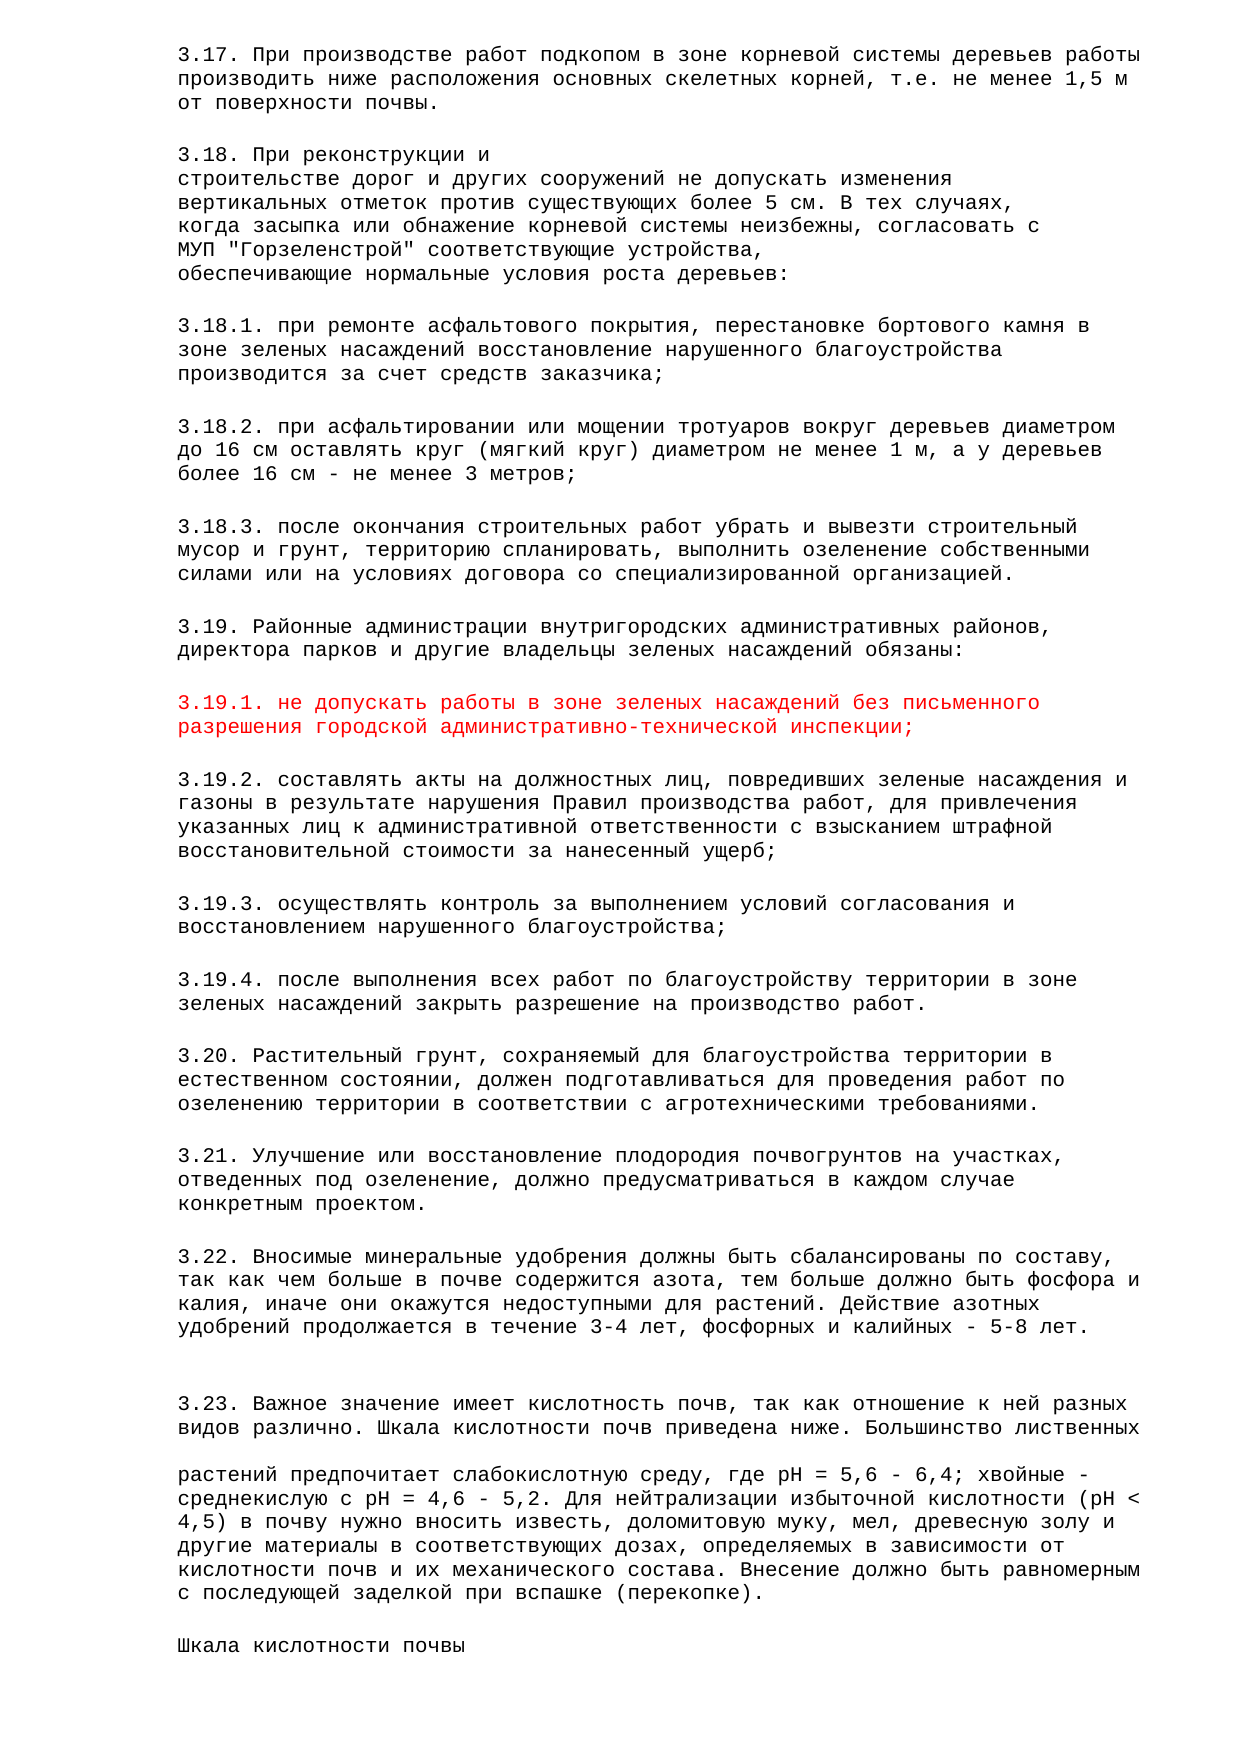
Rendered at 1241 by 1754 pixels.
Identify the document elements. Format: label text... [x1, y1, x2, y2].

text 3.22. Вносимые минеральные удобрения должны быть сбалансированы по составу, так как чем больше в почве содержится азота, тем больше должно быть фосфора и калия, иначе они окажутся недоступными для растений. Действие азотных удобрений продолжается в течение 3-4 лет, фосфорных и калийных - 5-8 лет. [177, 1246, 1152, 1340]
text 3.19.1. не допускать работы в зоне зеленых насаждений без письменного разрешения городской административно-технической инспекции; [177, 692, 1152, 739]
text 3.18.3. после окончания строительных работ убрать и вывезти строительный мусор и грунт, территорию спланировать, выполнить озеленение собственными силами или на условиях договора со специализированной организацией. [177, 516, 1152, 587]
text 3.19.2. составлять акты на должностных лиц, повредивших зеленые насаждения и газоны в результате нарушения Правил производства работ, для привлечения указанных лиц к административной ответственности с взысканием штрафной восстановительной стоимости за нанесенный ущерб; [177, 769, 1152, 863]
text 3.17. При производстве работ подкопом в зоне корневой системы деревьев работы производить ниже расположения основных скелетных корней, т.е. не менее 1,5 м от поверхности почвы. [177, 44, 1152, 115]
text 3.18.1. при ремонте асфальтового покрытия, перестановке бортового камня в зоне зеленых насаждений восстановление нарушенного благоустройства производится за счет средств заказчика; [177, 316, 1152, 386]
text 3.21. Улучшение или восстановление плодородия почвогрунтов на участках, отведенных под озеленение, должно предусматриваться в каждом случае конкретным проектом. [177, 1146, 1152, 1216]
text 3.23. Важное значение имеет кислотность почв, так как отношение к ней разных видов различно. Шкала кислотности почв приведена ниже. Большинство лиственных растений предпочитает слабокислотную среду, где рН = 5,6 - 6,4; хвойные - среднекислую с рН = 4,6 - 5,2. Для нейтрализации избыточной кислотности (рН < 4,5) в почву нужно вносить известь, доломитовую муку, мел, древесную золу и другие материалы в соответствующих дозах, определяемых в зависимости от кислотности почв и их механического состава. Внесение должно быть равномерным с последующей заделкой при вспашке (перекопке). [177, 1369, 1152, 1606]
text 3.19.3. осуществлять контроль за выполнением условий согласования и восстановлением нарушенного благоустройства; [177, 892, 1152, 940]
text 3.19.4. после выполнения всех работ по благоустройству территории в зоне зеленых насаждений закрыть разрешение на производство работ. [177, 969, 1152, 1016]
text 3.18.2. при асфальтировании или мощении тротуаров вокруг деревьев диаметром до 16 см оставлять круг (мягкий круг) диаметром не менее 1 м, а у деревьев более 16 см - не менее 3 метров; [177, 416, 1152, 487]
text 3.20. Растительный грунт, сохраняемый для благоустройства территории в естественном состоянии, должен подготавливаться для проведения работ по озеленению территории в соответствии с агротехническими требованиями. [177, 1045, 1152, 1116]
text 3.19. Районные администрации внутригородских административных районов, директора парков и другие владельцы зеленых насаждений обязаны: [177, 616, 1152, 663]
text Шкала кислотности почвы [177, 1635, 1152, 1659]
text 3.18. При реконструкции и строительстве дорог и других сооружений не допускать изменения вертикальных отметок против существующих более 5 см. В тех случаях, когда засыпка или обнажение корневой системы неизбежны, согласовать с МУП "Горзеленстрой" соответствующие устройства, обеспечивающие нормальные условия роста деревьев: [177, 144, 1152, 286]
